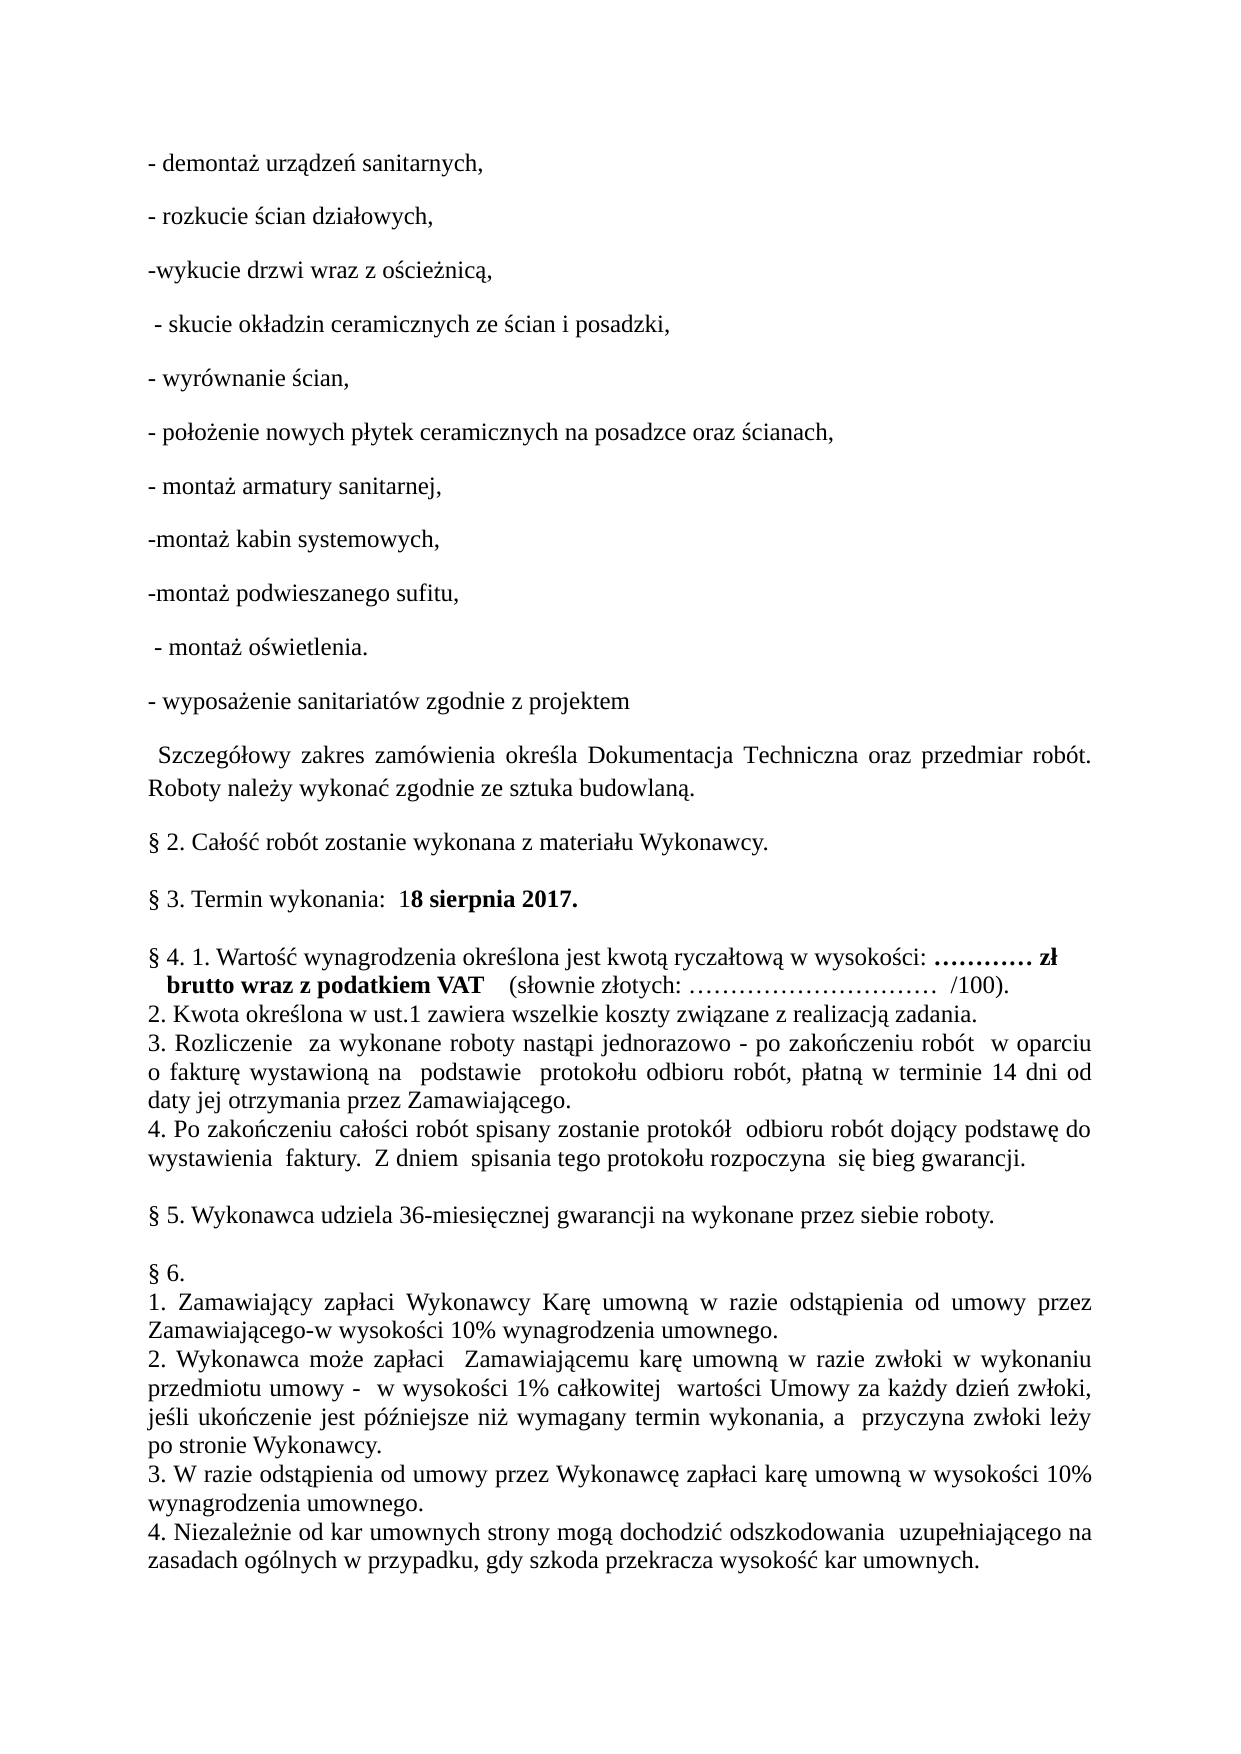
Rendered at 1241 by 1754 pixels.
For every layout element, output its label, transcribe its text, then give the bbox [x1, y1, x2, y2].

text § 2. Całość robót zostanie wykonana z materiału Wykonawcy. [148, 827, 1093, 856]
text - rozkucie ścian działowych, [148, 201, 1093, 230]
text 3. Rozliczenie za wykonane roboty nastąpi jednorazowo - po zakończeniu robót w oparciu o fakturę wystawioną na podstawie protokołu odbioru robót, płatną w terminie 14 dni od daty jej otrzymania przez Zamawiającego. [148, 1028, 1093, 1114]
text - skucie okładzin ceramicznych ze ścian i posadzki, [148, 309, 1093, 338]
text brutto wraz z podatkiem VAT (słownie złotych: ………………………… /100). [148, 971, 1093, 999]
text - montaż oświetlenia. [148, 632, 1093, 661]
text Szczegółowy zakres zamówienia określa Dokumentacja Techniczna oraz przedmiar robót. Roboty należy wykonać zgodnie ze sztuka budowlaną. [148, 740, 1093, 802]
text 3. W razie odstąpienia od umowy przez Wykonawcę zapłaci karę umowną w wysokości 10% wynagrodzenia umownego. [148, 1459, 1093, 1517]
text § 6. [148, 1258, 1093, 1287]
text § 5. Wykonawca udziela 36-miesięcznej gwarancji na wykonane przez siebie roboty. [148, 1201, 1093, 1229]
text 2. Kwota określona w ust.1 zawiera wszelkie koszty związane z realizacją zadania. [148, 999, 1093, 1028]
text - montaż armatury sanitarnej, [148, 471, 1093, 499]
text - wyrównanie ścian, [148, 363, 1093, 392]
text -wykucie drzwi wraz z ościeżnicą, [148, 255, 1093, 284]
text -montaż podwieszanego sufitu, [148, 578, 1093, 607]
text - wyposażenie sanitariatów zgodnie z projektem [148, 686, 1093, 715]
text - położenie nowych płytek ceramicznych na posadzce oraz ścianach, [148, 417, 1093, 446]
text 4. Po zakończeniu całości robót spisany zostanie protokół odbioru robót dojący podstawę do wystawienia faktury. Z dniem spisania tego protokołu rozpoczyna się bieg gwarancji. [148, 1114, 1093, 1172]
text -montaż kabin systemowych, [148, 524, 1093, 553]
text 1. Zamawiający zapłaci Wykonawcy Karę umowną w razie odstąpienia od umowy przez Zamawiającego-w wysokości 10% wynagrodzenia umownego. [148, 1287, 1093, 1344]
text 4. Niezależnie od kar umownych strony mogą dochodzić odszkodowania uzupełniającego na zasadach ogólnych w przypadku, gdy szkoda przekracza wysokość kar umownych. [148, 1517, 1093, 1574]
text § 3. Termin wykonania: 18 sierpnia 2017. [148, 884, 1093, 913]
text § 4. 1. Wartość wynagrodzenia określona jest kwotą ryczałtową w wysokości: ………… zł [148, 942, 1093, 971]
text 2. Wykonawca może zapłaci Zamawiającemu karę umowną w razie zwłoki w wykonaniu przedmiotu umowy - w wysokości 1% całkowitej wartości Umowy za każdy dzień zwłoki, jeśli ukończenie jest późniejsze niż wymagany termin wykonania, a przyczyna zwłoki leży po stronie Wykonawcy. [148, 1344, 1093, 1459]
text - demontaż urządzeń sanitarnych, [148, 148, 1093, 176]
